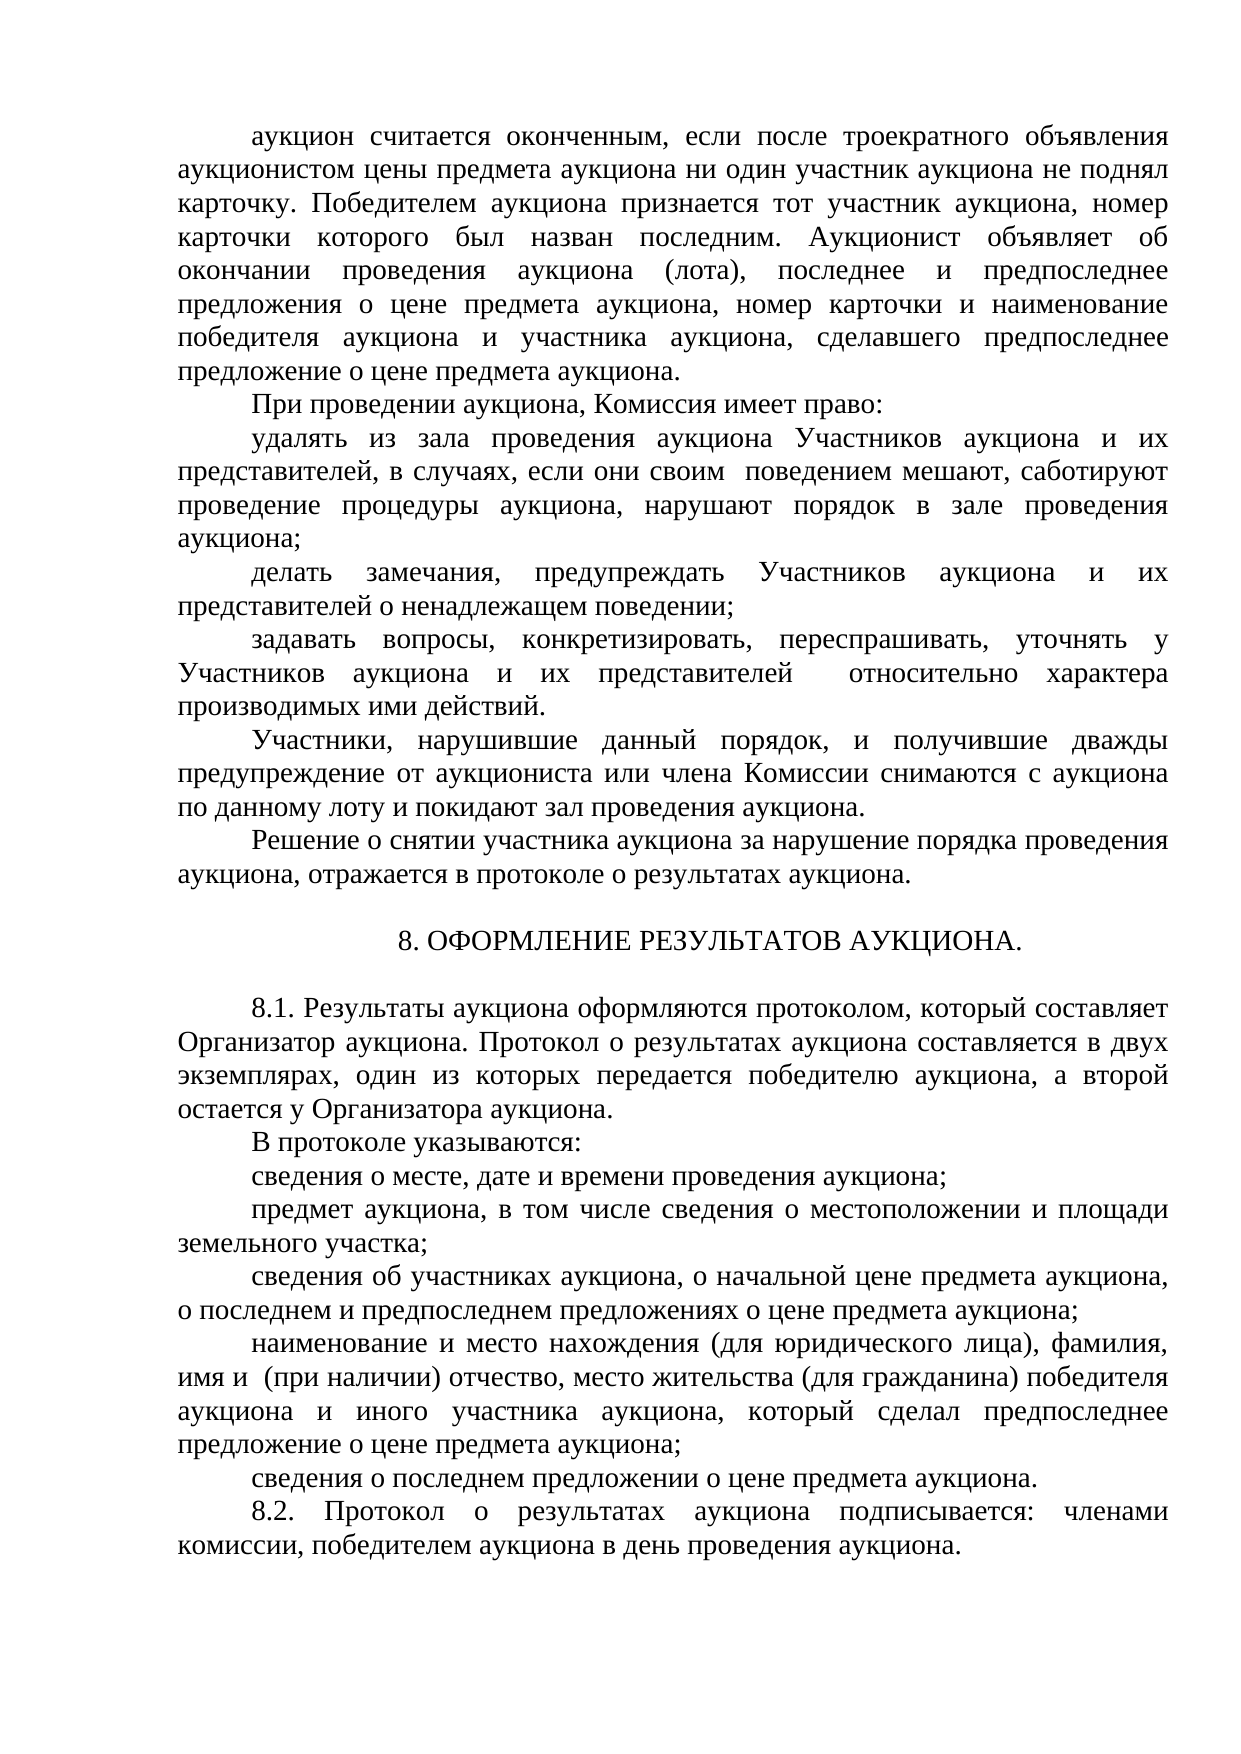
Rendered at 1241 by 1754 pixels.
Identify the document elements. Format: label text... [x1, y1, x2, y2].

text При проведении аукциона, Комиссия имеет право: [177, 386, 1169, 420]
text сведения об участниках аукциона, о начальной цене предмета аукциона, о последнем и предпоследнем предложениях о цене предмета аукциона; [177, 1258, 1169, 1326]
text предмет аукциона, в том числе сведения о местоположении и площади земельного участка; [177, 1191, 1169, 1258]
text Решение о снятии участника аукциона за нарушение порядка проведения аукциона, отражается в протоколе о результатах аукциона. [177, 822, 1169, 889]
text делать замечания, предупреждать Участников аукциона и их представителей о ненадлежащем поведении; [177, 554, 1169, 621]
text задавать вопросы, конкретизировать, переспрашивать, уточнять у Участников аукциона и их представителей относительно характера производимых ими действий. [177, 621, 1169, 722]
text 8.2. Протокол о результатах аукциона подписывается: членами комиссии, победителем аукциона в день проведения аукциона. [177, 1493, 1169, 1560]
text 8.1. Результаты аукциона оформляются протоколом, который составляет Организатор аукциона. Протокол о результатах аукциона составляется в двух экземплярах, один из которых передается победителю аукциона, а второй остается у Организатора аукциона. [177, 990, 1169, 1124]
text сведения о месте, дате и времени проведения аукциона; [177, 1158, 1169, 1191]
text В протоколе указываются: [177, 1124, 1169, 1158]
text сведения о последнем предложении о цене предмета аукциона. [177, 1460, 1169, 1493]
text наименование и место нахождения (для юридического лица), фамилия, имя и (при наличии) отчество, место жительства (для гражданина) победителя аукциона и иного участника аукциона, который сделал предпоследнее предложение о цене предмета аукциона; [177, 1326, 1169, 1460]
text удалять из зала проведения аукциона Участников аукциона и их представителей, в случаях, если они своим поведением мешают, саботируют проведение процедуры аукциона, нарушают порядок в зале проведения аукциона; [177, 420, 1169, 554]
text 8. ОФОРМЛЕНИЕ РЕЗУЛЬТАТОВ АУКЦИОНА. [177, 923, 1169, 957]
text Участники, нарушившие данный порядок, и получившие дважды предупреждение от аукциониста или члена Комиссии снимаются с аукциона по данному лоту и покидают зал проведения аукциона. [177, 722, 1169, 822]
text аукцион считается оконченным, если после троекратного объявления аукционистом цены предмета аукциона ни один участник аукциона не поднял карточку. Победителем аукциона признается тот участник аукциона, номер карточки которого был назван последним. Аукционист объявляет об окончании проведения аукциона (лота), последнее и предпоследнее предложения о цене предмета аукциона, номер карточки и наименование победителя аукциона и участника аукциона, сделавшего предпоследнее предложение о цене предмета аукциона. [177, 118, 1169, 386]
